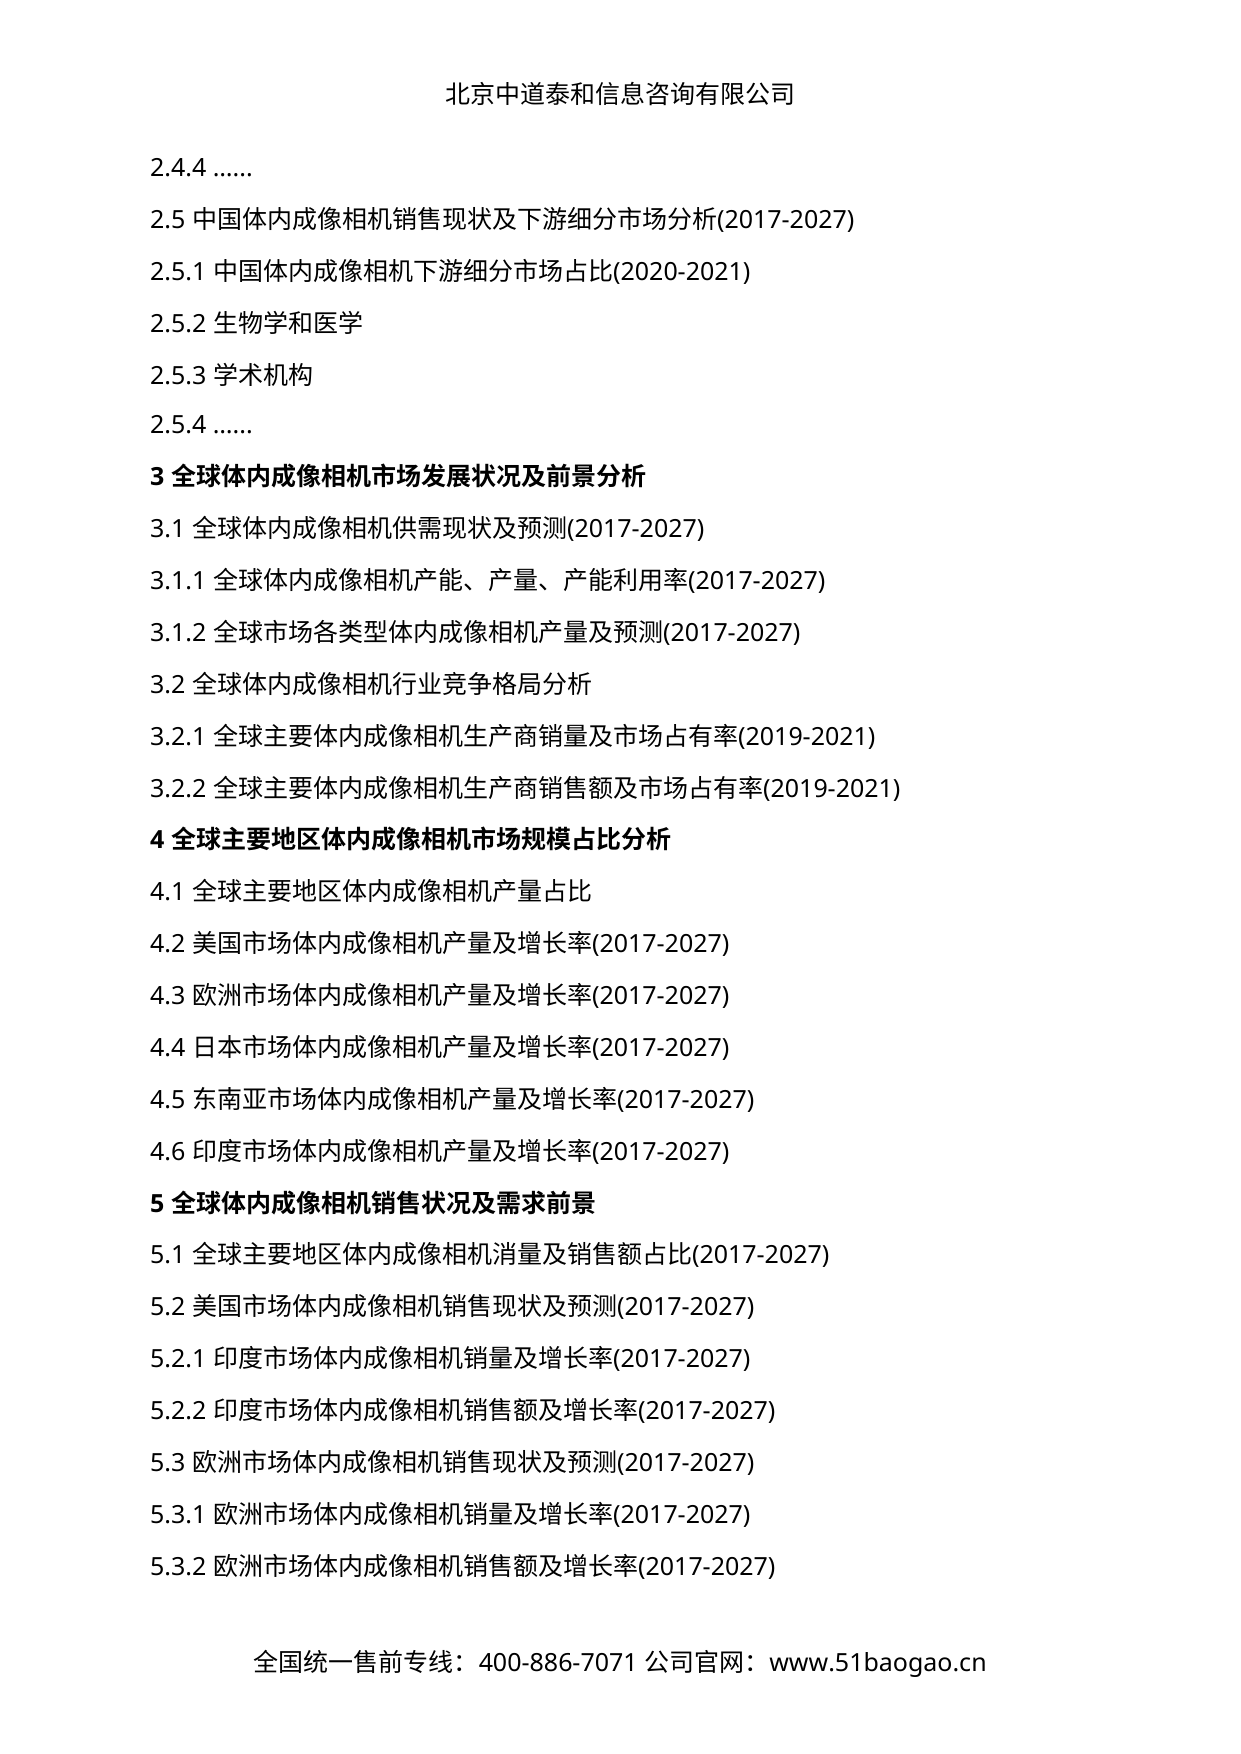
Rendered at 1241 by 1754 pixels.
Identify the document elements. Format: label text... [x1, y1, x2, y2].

text 4.3 欧洲市场体内成像相机产量及增长率(2017-2027) [150, 976, 1090, 1012]
text 5.3.2 欧洲市场体内成像相机销售额及增长率(2017-2027) [150, 1546, 1090, 1582]
text 5.3.1 欧洲市场体内成像相机销量及增长率(2017-2027) [150, 1494, 1090, 1531]
text 4 全球主要地区体内成像相机市场规模占比分析 [150, 820, 1090, 856]
text 5.1 全球主要地区体内成像相机消量及销售额占比(2017-2027) [150, 1235, 1090, 1271]
text 2.5.4 …... [150, 407, 1090, 441]
text 5.2.1 印度市场体内成像相机销量及增长率(2017-2027) [150, 1339, 1090, 1375]
text 4.6 印度市场体内成像相机产量及增长率(2017-2027) [150, 1131, 1090, 1167]
text 5.3 欧洲市场体内成像相机销售现状及预测(2017-2027) [150, 1442, 1090, 1479]
text 3.1 全球体内成像相机供需现状及预测(2017-2027) [150, 509, 1090, 545]
text 4.4 日本市场体内成像相机产量及增长率(2017-2027) [150, 1027, 1090, 1064]
text 3.1.1 全球体内成像相机产能、产量、产能利用率(2017-2027) [150, 561, 1090, 597]
text 5.2 美国市场体内成像相机销售现状及预测(2017-2027) [150, 1287, 1090, 1323]
text 4.1 全球主要地区体内成像相机产量占比 [150, 872, 1090, 908]
text 2.5 中国体内成像相机销售现状及下游细分市场分析(2017-2027) [150, 200, 1090, 236]
text 5 全球体内成像相机销售状况及需求前景 [150, 1183, 1090, 1219]
text 2.4.4 …... [150, 150, 1090, 184]
text 3.2.1 全球主要体内成像相机生产商销量及市场占有率(2019-2021) [150, 716, 1090, 752]
text 4.5 东南亚市场体内成像相机产量及增长率(2017-2027) [150, 1079, 1090, 1116]
text 3.2.2 全球主要体内成像相机生产商销售额及市场占有率(2019-2021) [150, 768, 1090, 804]
text 2.5.1 中国体内成像相机下游细分市场占比(2020-2021) [150, 252, 1090, 288]
text 3.1.2 全球市场各类型体内成像相机产量及预测(2017-2027) [150, 612, 1090, 649]
text 3 全球体内成像相机市场发展状况及前景分析 [150, 457, 1090, 493]
text 2.5.2 生物学和医学 [150, 303, 1090, 340]
text 5.2.2 印度市场体内成像相机销售额及增长率(2017-2027) [150, 1391, 1090, 1427]
text 2.5.3 学术机构 [150, 355, 1090, 392]
text 4.2 美国市场体内成像相机产量及增长率(2017-2027) [150, 924, 1090, 960]
text 3.2 全球体内成像相机行业竞争格局分析 [150, 664, 1090, 701]
